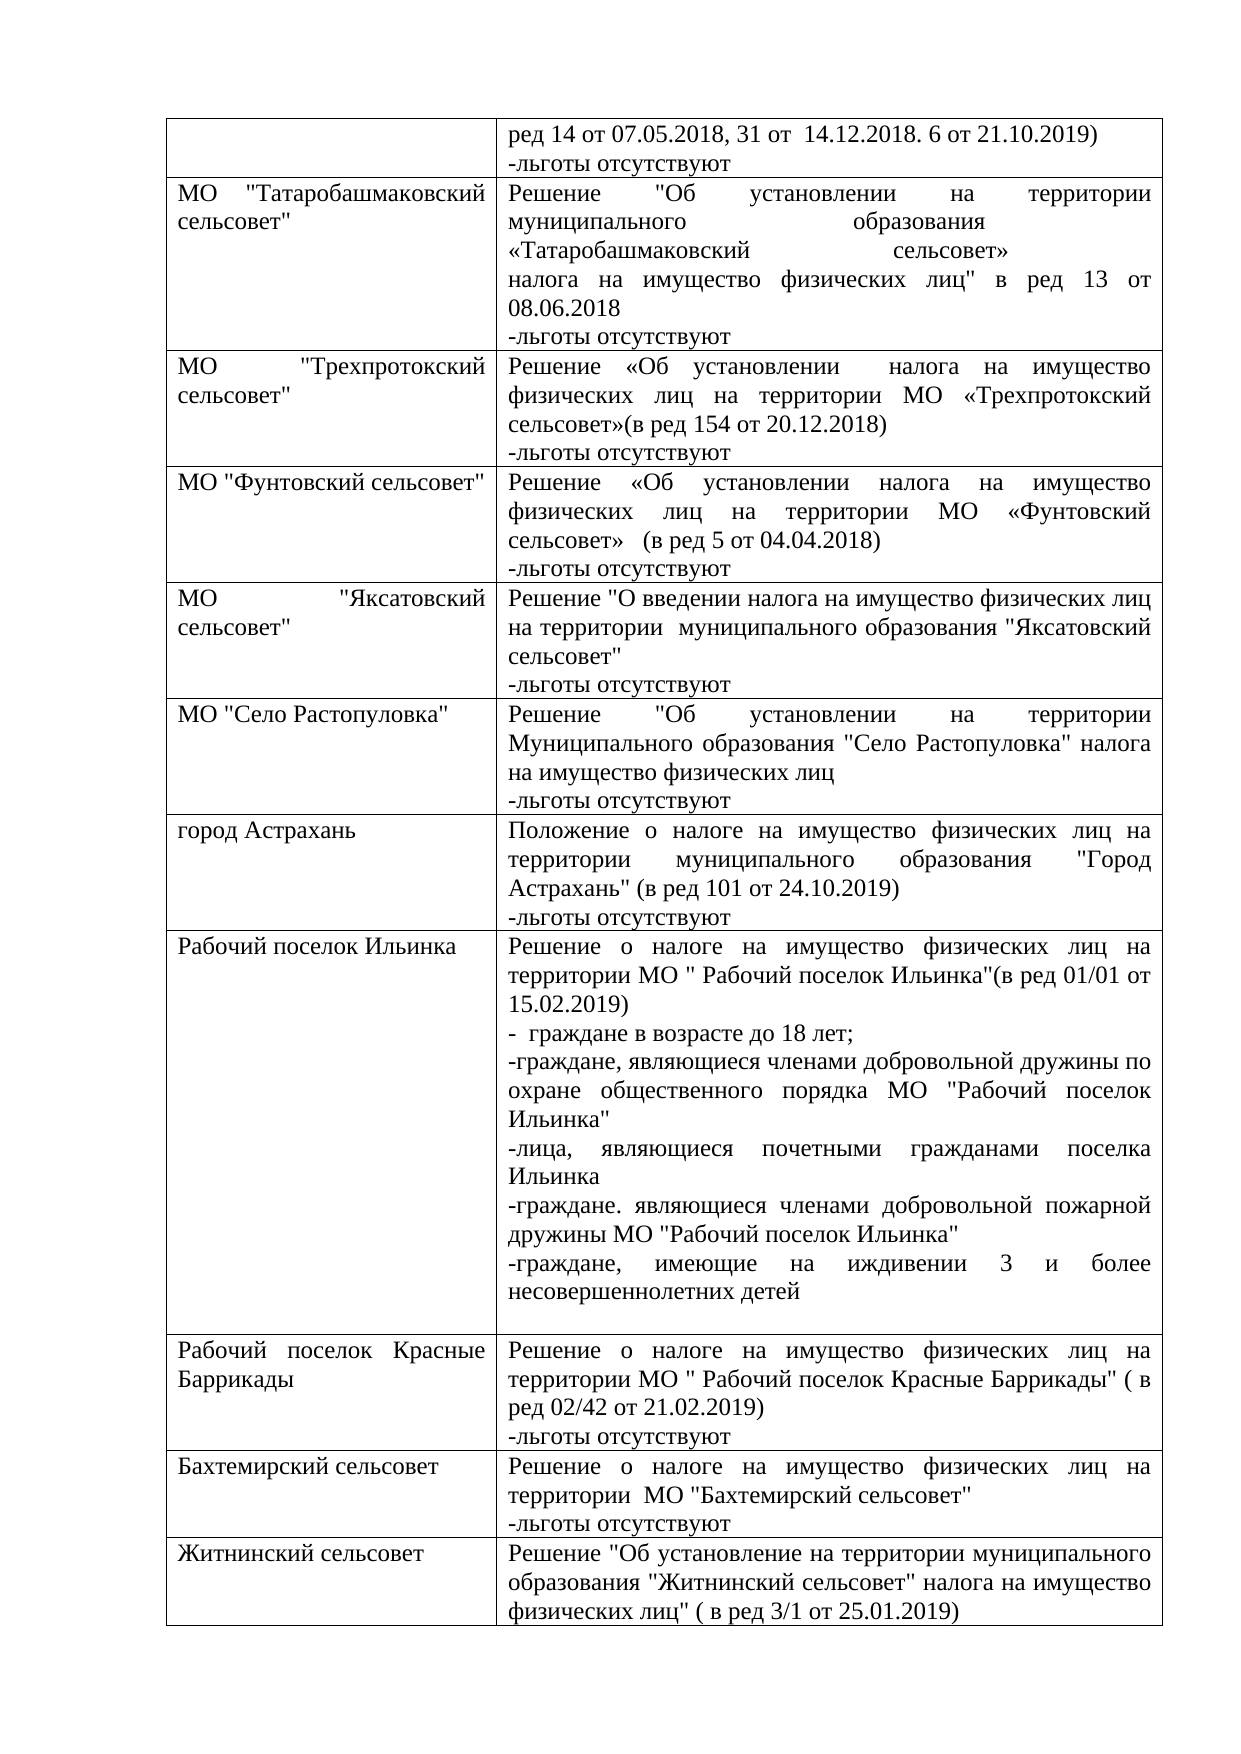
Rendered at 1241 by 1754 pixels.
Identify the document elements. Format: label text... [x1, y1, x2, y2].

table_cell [497, 1538, 1162, 1624]
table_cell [167, 1538, 496, 1624]
table_cell МО "Яксатовский сельсовет" [167, 583, 496, 698]
table_cell Решение "Об установлении на территории Муниципального образования "Село Растопуловка" налога на имущество физических лиц -льготы отсутствуют [497, 699, 1162, 814]
table_cell Решение о налоге на имущество физических лиц на территории МО "Бахтемирский сельсовет" -льготы отсутствуют [497, 1451, 1162, 1537]
table_cell МО "Село Растопуловка" [167, 699, 496, 814]
table_cell Решение "Об установлении на территории муниципального образования «Татаробашмаковский сельсовет» налога на имущество физических лиц" в ред 13 от 08.06.2018 -льготы отсутствуют [497, 178, 1162, 350]
table_cell Бахтемирский сельсовет [167, 1451, 496, 1537]
table_cell Решение «Об установлении налога на имущество физических лиц на территории МО «Фунтовский сельсовет» (в ред 5 от 04.04.2018) -льготы отсутствуют [497, 467, 1162, 582]
table_cell Решение о налоге на имущество физических лиц на территории МО " Рабочий поселок Ильинка"(в ред 01/01 от 15.02.2019) - граждане в возрасте до 18 лет; -граждане, являющиеся членами добровольной дружины по охране общественного порядка МО "Рабочий поселок Ильинка" -лица, являющиеся почетными гражданами поселка Ильинка -граждане. являющиеся членами добровольной пожарной дружины МО "Рабочий поселок Ильинка" -граждане, имеющие на иждивении 3 и более несовершеннолетних детей [497, 931, 1162, 1334]
table_cell Решение «Об установлении налога на имущество физических лиц на территории МО «Трехпротокский сельсовет»(в ред 154 от 20.12.2018) -льготы отсутствуют [497, 351, 1162, 466]
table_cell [497, 119, 1162, 177]
table_cell Рабочий поселок Ильинка [167, 931, 496, 1334]
table_cell Решение "О введении налога на имущество физических лиц на территории муниципального образования "Яксатовский сельсовет" -льготы отсутствуют [497, 583, 1162, 698]
table_cell МО "Фунтовский сельсовет" [167, 467, 496, 582]
table_cell МО "Трехпротокский сельсовет" [167, 351, 496, 466]
table_cell Решение о налоге на имущество физических лиц на территории МО " Рабочий поселок Красные Баррикады" ( в ред 02/42 от 21.02.2019) -льготы отсутствуют [497, 1335, 1162, 1450]
table_cell город Астрахань [167, 815, 496, 930]
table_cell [167, 119, 496, 177]
table_cell МО "Татаробашмаковский сельсовет" [167, 178, 496, 350]
table_cell Рабочий поселок Красные Баррикады [167, 1335, 496, 1450]
table_cell Положение о налоге на имущество физических лиц на территории муниципального образования "Город Астрахань" (в ред 101 от 24.10.2019) -льготы отсутствуют [497, 815, 1162, 930]
